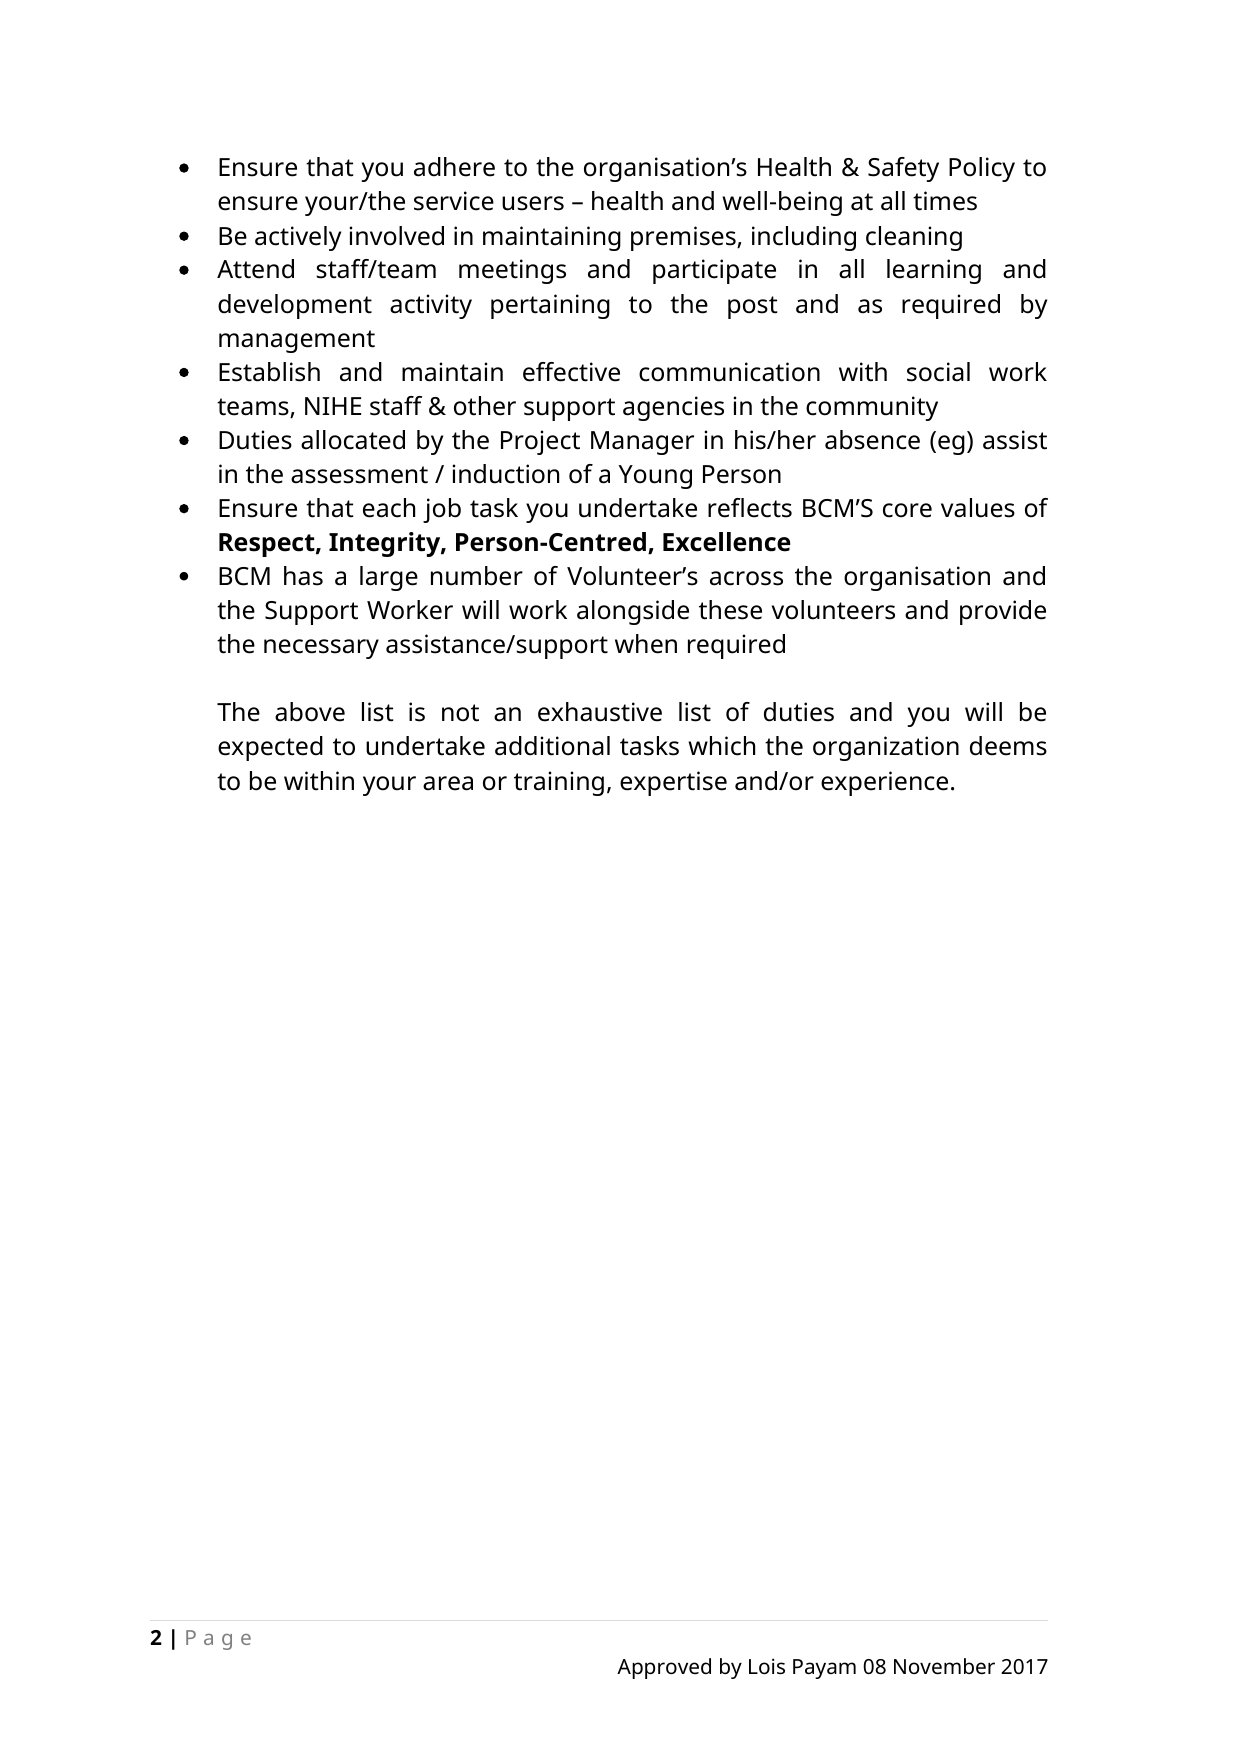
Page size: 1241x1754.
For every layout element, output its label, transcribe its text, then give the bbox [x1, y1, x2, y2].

list Ensure that each job task you undertake reflects BCM’S core values of Respect, Integrity, Person-Centred, Excellence [179, 491, 1048, 559]
list Ensure that you adhere to the organisation’s Health & Safety Policy to ensure your/the service users – health and well-being at all times [179, 150, 1048, 218]
list BCM has a large number of Volunteer’s across the organisation and the Support Worker will work alongside these volunteers and provide the necessary assistance/support when required [179, 559, 1048, 661]
list Be actively involved in maintaining premises, including cleaning [179, 218, 1048, 252]
list The above list is not an exhaustive list of duties and you will be expected to undertake additional tasks which the organization deems to be within your area or training, expertise and/or experience. [217, 695, 1048, 797]
list Establish and maintain effective communication with social work teams, NIHE staff & other support agencies in the community [179, 354, 1048, 422]
list Attend staff/team meetings and participate in all learning and development activity pertaining to the post and as required by management [179, 252, 1048, 354]
list Duties allocated by the Project Manager in his/her absence (eg) assist in the assessment / induction of a Young Person [179, 422, 1048, 491]
